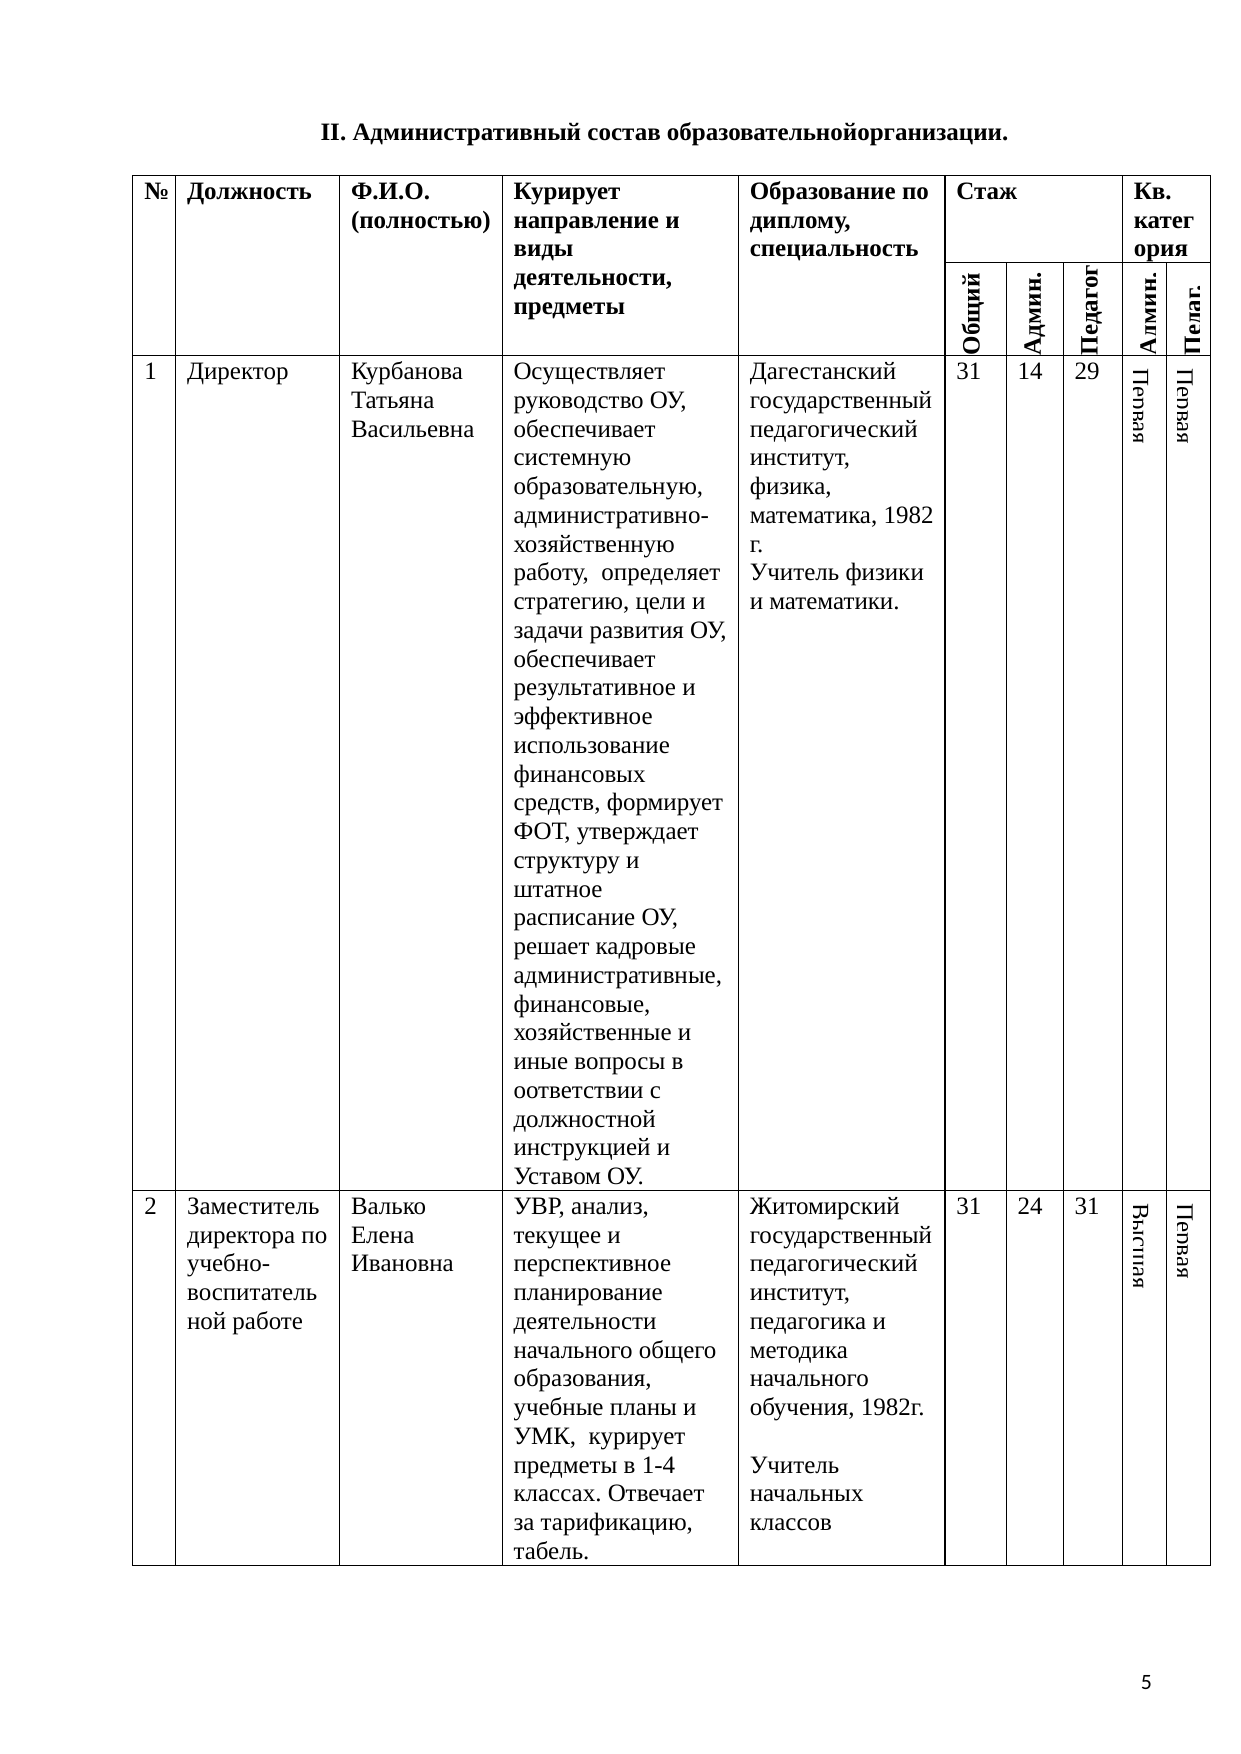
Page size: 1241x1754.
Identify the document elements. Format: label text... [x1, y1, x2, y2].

table_cell Высшая [1123, 1191, 1166, 1565]
table_cell Житомирский государственный педагогический институт, педагогика и методика начального обучения, 1982г. Учитель начальных классов [739, 1191, 944, 1565]
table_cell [176, 1191, 339, 1565]
table_cell Осуществляет руководство ОУ, обеспечивает системную образовательную, административно- хозяйственную работу, определяет стратегию, цели и задачи развития ОУ, обеспечивает результативное и эффективное использование финансовых средств, формирует ФОТ, утверждает структуру и штатное расписание ОУ, решает кадровые административные, финансовые, хозяйственные и иные вопросы в оответствии с должностной инструкцией и Уставом ОУ. [503, 356, 738, 1190]
table_cell 2 [133, 1191, 175, 1565]
table_header № [133, 176, 175, 355]
table_header Ф.И.О. (полностью) [340, 176, 502, 355]
table_cell Первая [1167, 356, 1210, 1190]
table_cell Первая [1123, 356, 1166, 1190]
table_cell Общий [946, 263, 1006, 355]
table_header Образование по диплому, специальность [739, 176, 944, 355]
table_cell Валько Елена Ивановна [340, 1191, 502, 1565]
table_header Стаж [946, 176, 1122, 262]
table_cell Админ. [1123, 263, 1166, 355]
table_cell Директор [176, 356, 339, 1190]
table_header Должность [176, 176, 339, 355]
table_cell УВР, анализ, текущее и перспективное планирование деятельности начального общего образования, учебные планы и УМК, курирует предметы в 1-4 классах. Отвечает за тарификацию, табель. [503, 1191, 738, 1565]
table_cell 24 [1007, 1191, 1063, 1565]
table_cell Педагог [1064, 263, 1122, 355]
table_header Кв. категория [1123, 176, 1210, 262]
table_cell Педаг. [1167, 263, 1210, 355]
table_cell 29 [1064, 356, 1122, 1190]
table_cell 31 [946, 1191, 1006, 1565]
table_header Курирует направление и виды деятельности, предметы [503, 176, 738, 355]
table_cell Дагестанский государственный педагогический институт, физика, математика, 1982 г. Учитель физики и математики. [739, 356, 944, 1190]
table_cell 1 [133, 356, 175, 1190]
table_cell Админ. [1007, 263, 1063, 355]
table_cell 31 [946, 356, 1006, 1190]
table_cell 31 [1064, 1191, 1122, 1565]
table_cell Курбанова Татьяна Васильевна [340, 356, 502, 1190]
table_cell 14 [1007, 356, 1063, 1190]
text II. Административный состав образовательнойорганизации. [177, 117, 1152, 146]
table_cell Первая [1167, 1191, 1210, 1565]
